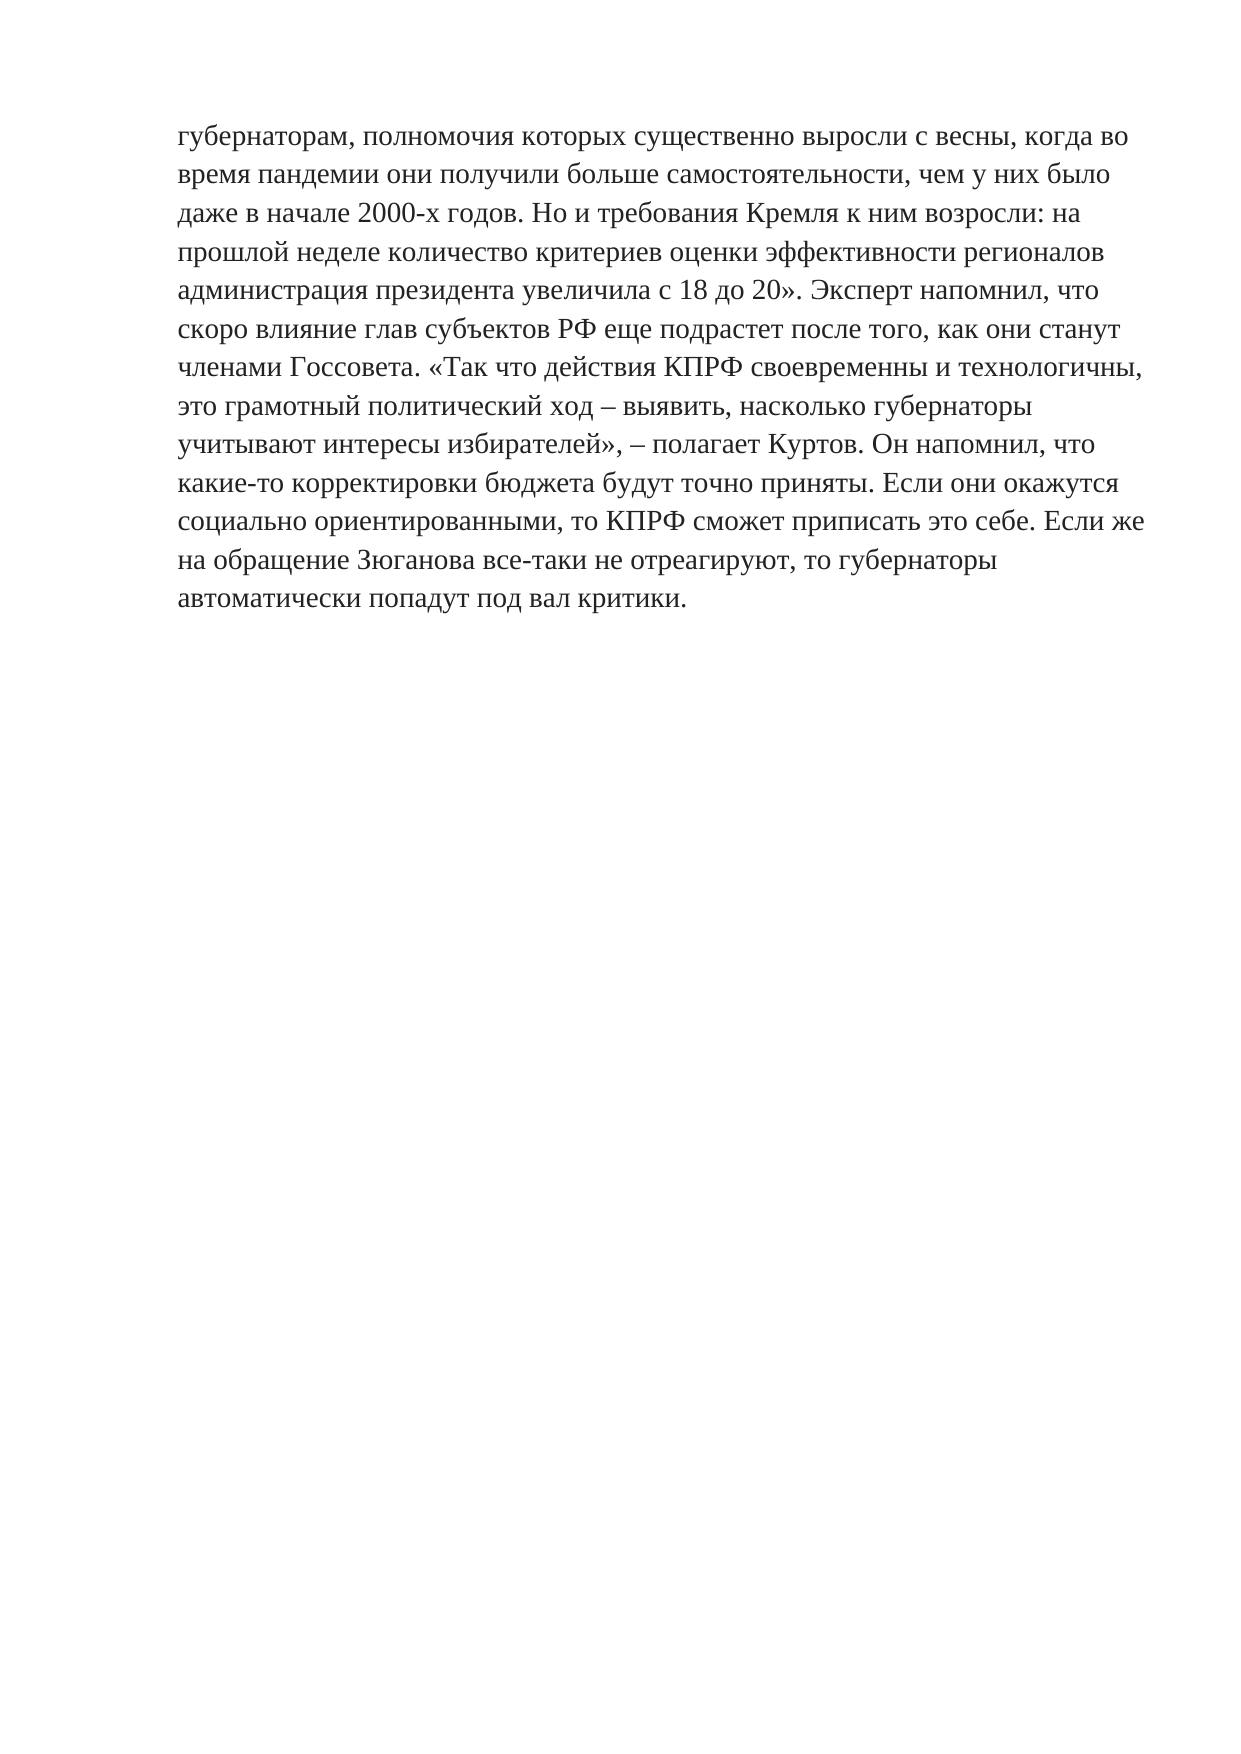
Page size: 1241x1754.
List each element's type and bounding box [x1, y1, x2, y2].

text [177, 118, 1152, 614]
